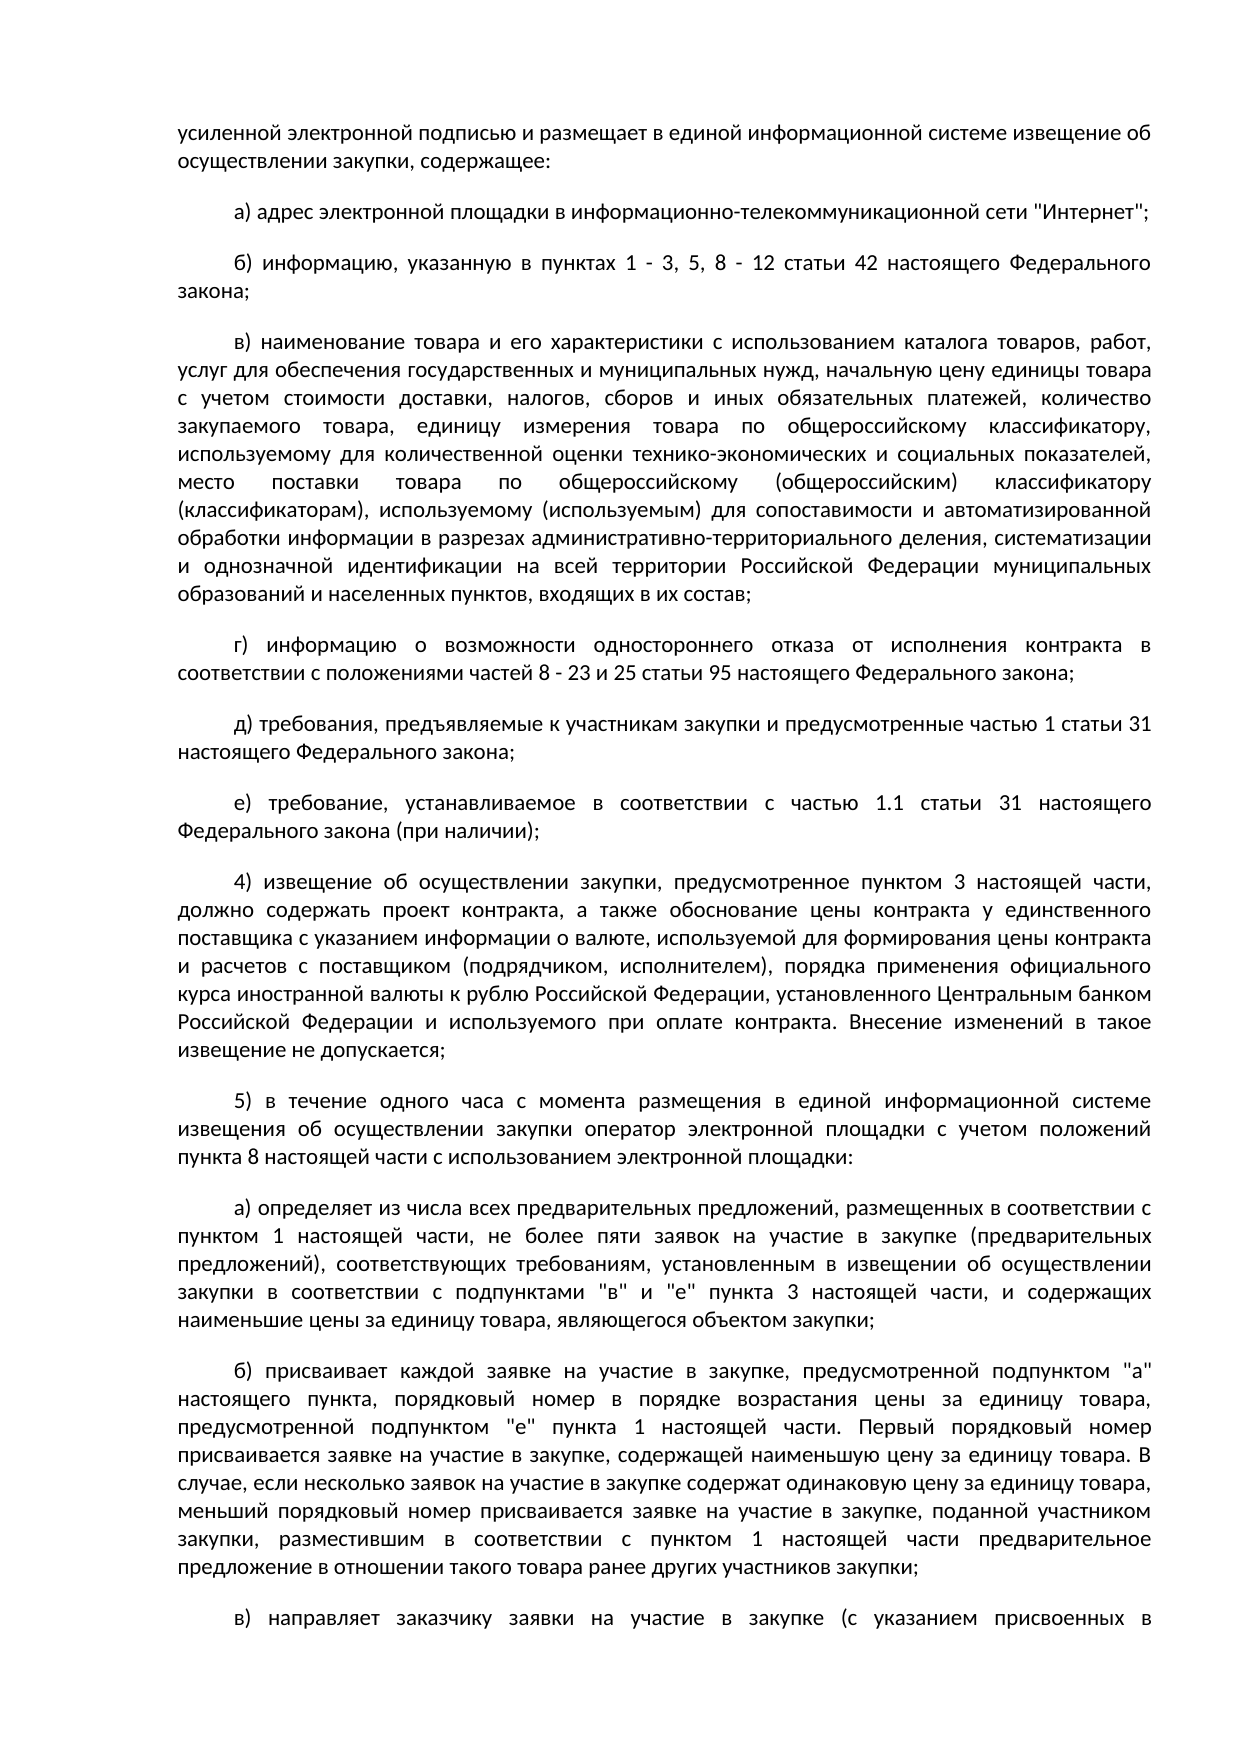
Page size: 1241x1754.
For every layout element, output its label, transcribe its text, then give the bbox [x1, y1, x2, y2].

text д) требования, предъявляемые к участникам закупки и предусмотренные частью 1 статьи 31 настоящего Федерального закона; [177, 709, 1152, 765]
text г) информацию о возможности одностороннего отказа от исполнения контракта в соответствии с положениями частей 8 - 23 и 25 статьи 95 настоящего Федерального закона; [177, 630, 1152, 686]
text а) определяет из числа всех предварительных предложений, размещенных в соответствии с пунктом 1 настоящей части, не более пяти заявок на участие в закупке (предварительных предложений), соответствующих требованиям, установленным в извещении об осуществлении закупки в соответствии с подпунктами "в" и "е" пункта 3 настоящей части, и содержащих наименьшие цены за единицу товара, являющегося объектом закупки; [177, 1193, 1152, 1333]
text б) присваивает каждой заявке на участие в закупке, предусмотренной подпунктом "а" настоящего пункта, порядковый номер в порядке возрастания цены за единицу товара, предусмотренной подпунктом "е" пункта 1 настоящей части. Первый порядковый номер присваивается заявке на участие в закупке, содержащей наименьшую цену за единицу товара. В случае, если несколько заявок на участие в закупке содержат одинаковую цену за единицу товара, меньший порядковый номер присваивается заявке на участие в закупке, поданной участником закупки, разместившим в соответствии с пунктом 1 настоящей части предварительное предложение в отношении такого товара ранее других участников закупки; [177, 1356, 1152, 1580]
text в) наименование товара и его характеристики с использованием каталога товаров, работ, услуг для обеспечения государственных и муниципальных нужд, начальную цену единицы товара с учетом стоимости доставки, налогов, сборов и иных обязательных платежей, количество закупаемого товара, единицу измерения товара по общероссийскому классификатору, используемому для количественной оценки технико-экономических и социальных показателей, место поставки товара по общероссийскому (общероссийским) классификатору (классификаторам), используемому (используемым) для сопоставимости и автоматизированной обработки информации в разрезах административно-территориального деления, систематизации и однозначной идентификации на всей территории Российской Федерации муниципальных образований и населенных пунктов, входящих в их состав; [177, 327, 1152, 607]
text б) информацию, указанную в пунктах 1 - 3, 5, 8 - 12 статьи 42 настоящего Федерального закона; [177, 248, 1152, 304]
text 4) извещение об осуществлении закупки, предусмотренное пунктом 3 настоящей части, должно содержать проект контракта, а также обоснование цены контракта у единственного поставщика с указанием информации о валюте, используемой для формирования цены контракта и расчетов с поставщиком (подрядчиком, исполнителем), порядка применения официального курса иностранной валюты к рублю Российской Федерации, установленного Центральным банком Российской Федерации и используемого при оплате контракта. Внесение изменений в такое извещение не допускается; [177, 867, 1152, 1063]
text а) адрес электронной площадки в информационно-телекоммуникационной сети "Интернет"; [177, 197, 1152, 225]
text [177, 118, 1152, 174]
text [177, 1603, 1152, 1631]
text 5) в течение одного часа с момента размещения в единой информационной системе извещения об осуществлении закупки оператор электронной площадки с учетом положений пункта 8 настоящей части с использованием электронной площадки: [177, 1086, 1152, 1170]
text е) требование, устанавливаемое в соответствии с частью 1.1 статьи 31 настоящего Федерального закона (при наличии); [177, 788, 1152, 844]
